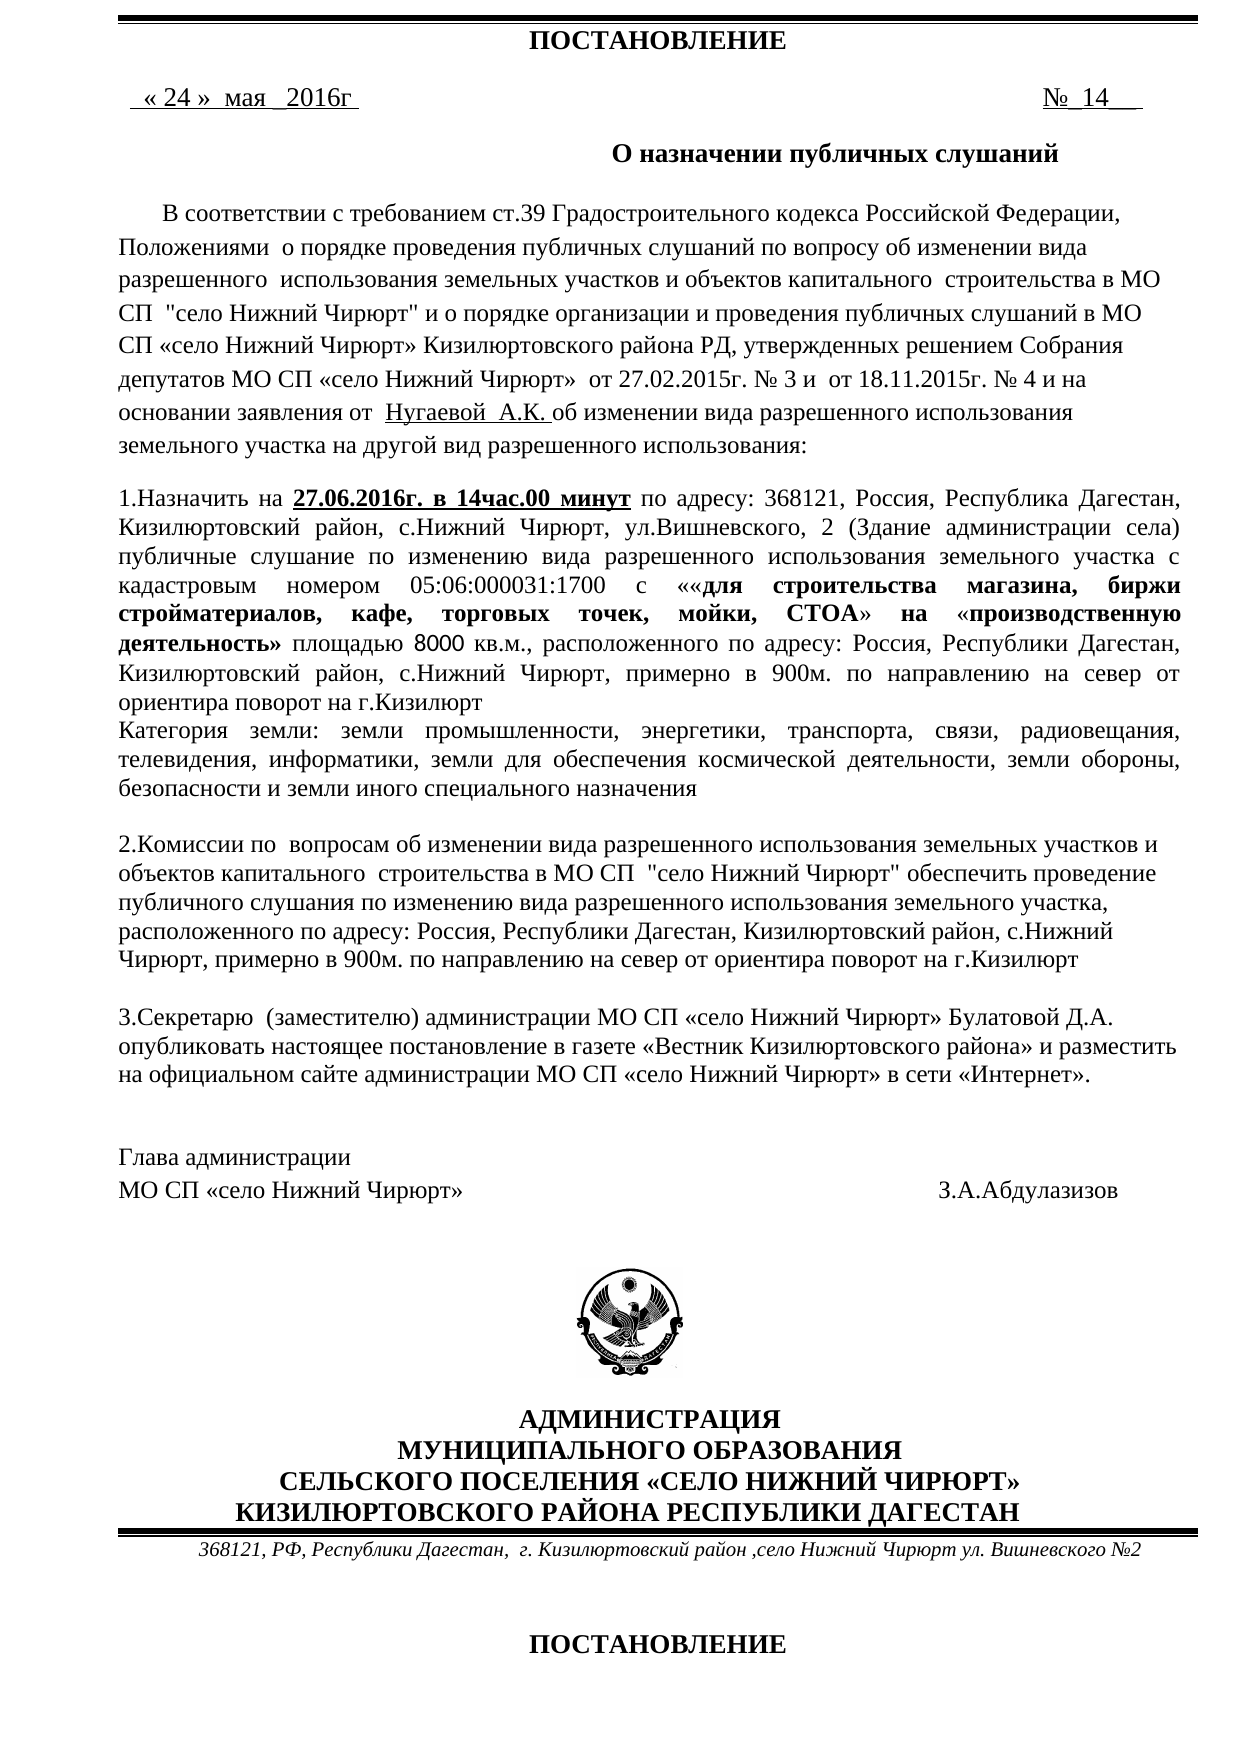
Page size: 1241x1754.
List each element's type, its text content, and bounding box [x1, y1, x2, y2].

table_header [118, 24, 1198, 198]
text МУНИЦИПАЛЬНОГО ОБРАЗОВАНИЯ [118, 1434, 1181, 1465]
text КИЗИЛЮРТОВСКОГО РАЙОНА РЕСПУБЛИКИ ДАГЕСТАН [74, 1496, 1181, 1527]
text 3.Секретарю (заместителю) администрации МО СП «село Нижний Чирюрт» Булатовой Д.А. опубликовать настоящее постановление в газете «Вестник Кизилюртовского района» и разместить на официальном сайте администрации МО СП «село Нижний Чирюрт» в сети «Интернет». [118, 1002, 1181, 1088]
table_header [118, 1537, 1198, 1684]
text 1.Назначить на 27.06.2016г. в 14час.00 минут по адресу: 368121, Россия, Республика Дагестан, Кизилюртовский район, с.Нижний Чирюрт, ул.Вишневского, 2 (Здание администрации села) публичные слушание по изменению вида разрешенного использования земельного участка с кадастровым номером 05:06:000031:1700 с ««для строительства магазина, биржи стройматериалов, кафе, торговых точек, мойки, СТОА» на «производственную деятельность» площадью 8000 кв.м., расположенного по адресу: Россия, Республики Дагестан, Кизилюртовский район, с.Нижний Чирюрт, примерно в 900м. по направлению на север от ориентира поворот на г.Кизилюрт [118, 483, 1181, 715]
text Глава администрации [118, 1142, 1181, 1171]
text В соответствии с требованием ст.39 Градостроительного кодекса Российской Федерации, Положениями о порядке проведения публичных слушаний по вопросу об изменении вида разрешенного использования земельных участков и объектов капитального строительства в МО СП "село Нижний Чирюрт" и о порядке организации и проведения публичных слушаний в МО СП «село Нижний Чирюрт» Кизилюртовского района РД, утвержденных решением Собрания депутатов МО СП «село Нижний Чирюрт» от 27.02.2015г. № 3 и от 18.11.2015г. № 4 и на основании заявления от Нугаевой А.К. об изменении вида разрешенного использования земельного участка на другой вид разрешенного использования: [118, 198, 1181, 458]
text Категория земли: земли промышленности, энергетики, транспорта, связи, радиовещания, телевидения, информатики, земли для обеспечения космической деятельности, земли обороны, безопасности и земли иного специального назначения [118, 715, 1181, 802]
text АДМИНИСТРАЦИЯ [118, 1403, 1181, 1434]
text МО СП «село Нижний Чирюрт» З.А.Абдулазизов [118, 1175, 1181, 1204]
picture [576, 1267, 684, 1378]
text СЕЛЬСКОГО ПОСЕЛЕНИЯ «СЕЛО НИЖНИЙ ЧИРЮРТ» [118, 1465, 1181, 1496]
text 2.Комиссии по вопросам об изменении вида разрешенного использования земельных участков и объектов капитального строительства в МО СП "село Нижний Чирюрт" обеспечить проведение публичного слушания по изменению вида разрешенного использования земельного участка, расположенного по адресу: Россия, Республики Дагестан, Кизилюртовский район, с.Нижний Чирюрт, примерно в 900м. по направлению на север от ориентира поворот на г.Кизилюрт [118, 829, 1181, 973]
